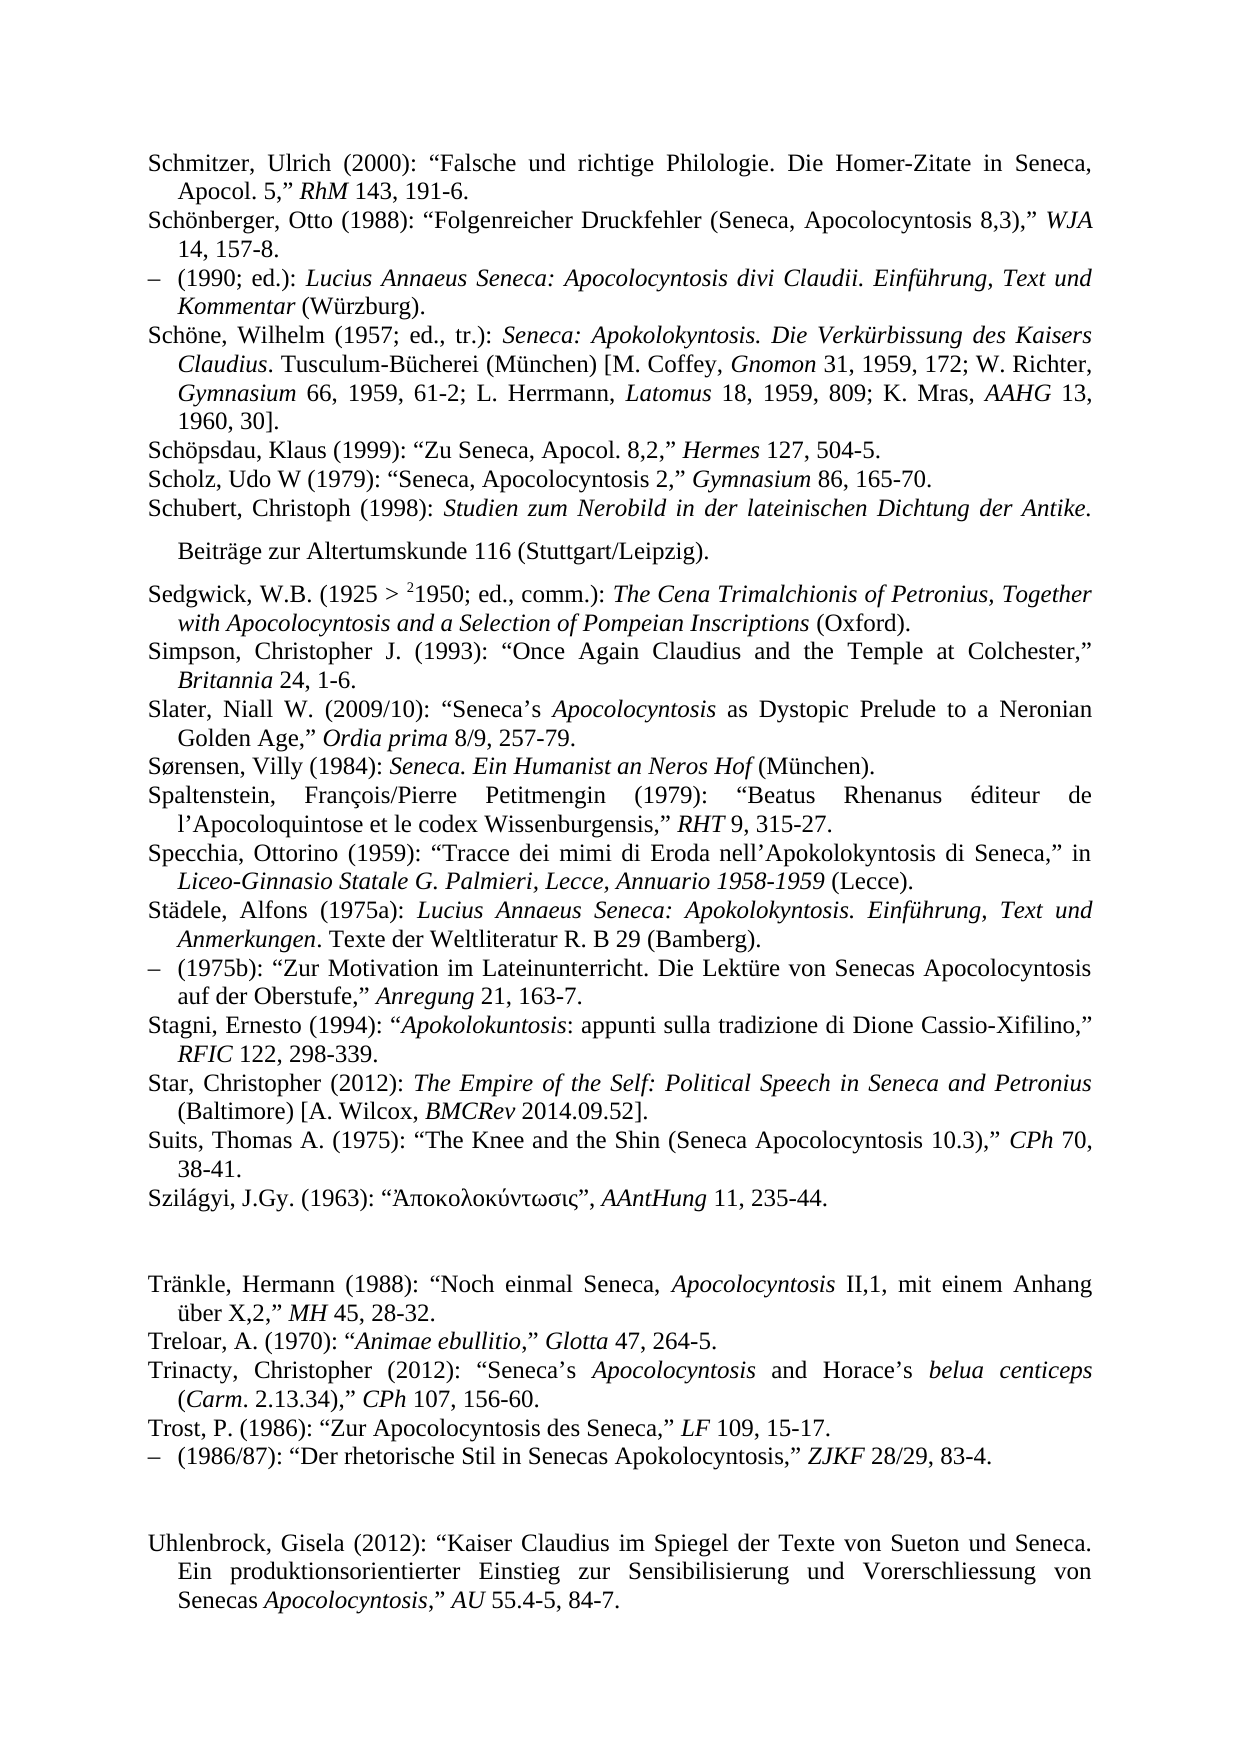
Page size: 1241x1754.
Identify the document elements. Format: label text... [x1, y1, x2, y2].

text Slater, Niall W. (2009/10): “Seneca’s Apocolocyntosis as Dystopic Prelude to a Neronian Golden Age,” Ordia prima 8/9, 257-79. [148, 694, 1093, 751]
text Tränkle, Hermann (1988): “Noch einmal Seneca, Apocolocyntosis II,1, mit einem Anhang über X,2,” MH 45, 28-32. [148, 1269, 1093, 1326]
text Uhlenbrock, Gisela (2012): “Kaiser Claudius im Spiegel der Texte von Sueton und Seneca. Ein produktionsorientierter Einstieg zur Sensibilisierung und Vorerschliessung von Senecas Apocolocyntosis,” AU 55.4-5, 84-7. [148, 1528, 1093, 1614]
text Städele, Alfons (1975a): Lucius Annaeus Seneca: Apokolokyntosis. Einführung, Text und Anmerkungen. Texte der Weltliteratur R. B 29 (Bamberg). [148, 895, 1093, 953]
text Schönberger, Otto (1988): “Folgenreicher Druckfehler (Seneca, Apocolocyntosis 8,3),” WJA 14, 157-8. [148, 205, 1093, 263]
text Schöpsdau, Klaus (1999): “Zu Seneca, Apocol. 8,2,” Hermes 127, 504-5. [148, 435, 1093, 464]
text – (1990; ed.): Lucius Annaeus Seneca: Apocolocyntosis divi Claudii. Einführung, Text und Kommentar (Würzburg). [148, 263, 1093, 320]
text Schmitzer, Ulrich (2000): “Falsche und richtige Philologie. Die Homer-Zitate in Seneca, Apocol. 5,” RhM 143, 191-6. [148, 148, 1093, 205]
text Trinacty, Christopher (2012): “Seneca’s Apocolocyntosis and Horace’s belua centiceps (Carm. 2.13.34),” CPh 107, 156-60. [148, 1355, 1093, 1413]
text Sedgwick, W.B. (1925 > 21950; ed., comm.): The Cena Trimalchionis of Petronius, Together with Apocolocyntosis and a Selection of Pompeian Inscriptions (Oxford). [148, 579, 1093, 636]
text Stagni, Ernesto (1994): “Apokolokuntosis: appunti sulla tradizione di Dione Cassio-Xifilino,” RFIC 122, 298-339. [148, 1010, 1093, 1068]
text Spaltenstein, François/Pierre Petitmengin (1979): “Beatus Rhenanus éditeur de l’Apocoloquintose et le codex Wissenburgensis,” RHT 9, 315-27. [148, 780, 1093, 838]
text – (1986/87): “Der rhetorische Stil in Senecas Apokolocyntosis,” ZJKF 28/29, 83-4. [148, 1441, 1093, 1470]
text Scholz, Udo W (1979): “Seneca, Apocolocyntosis 2,” Gymnasium 86, 165-70. [148, 464, 1093, 493]
text Szilágyi, J.Gy. (1963): “Ἀποκολοκύντωσις”, AAntHung 11, 235-44. [148, 1183, 1093, 1211]
text Simpson, Christopher J. (1993): “Once Again Claudius and the Temple at Colchester,” Britannia 24, 1-6. [148, 636, 1093, 694]
text Schubert, Christoph (1998): Studien zum Nerobild in der lateinischen Dichtung der Antike. Beiträge zur Altertumskunde 116 (Stuttgart/Leipzig). [148, 493, 1093, 564]
text Suits, Thomas A. (1975): “The Knee and the Shin (Seneca Apocolocyntosis 10.3),” CPh 70, 38-41. [148, 1125, 1093, 1183]
text Treloar, A. (1970): “Animae ebullitio,” Glotta 47, 264-5. [148, 1326, 1093, 1355]
text Star, Christopher (2012): The Empire of the Self: Political Speech in Seneca and Petronius (Baltimore) [A. Wilcox, BMCRev 2014.09.52]. [148, 1068, 1093, 1125]
text Trost, P. (1986): “Zur Apocolocyntosis des Seneca,” LF 109, 15-17. [148, 1413, 1093, 1441]
text Sørensen, Villy (1984): Seneca. Ein Humanist an Neros Hof (München). [148, 751, 1093, 780]
text Schöne, Wilhelm (1957; ed., tr.): Seneca: Apokolokyntosis. Die Verkürbissung des Kaisers Claudius. Tusculum-Bücherei (München) [M. Coffey, Gnomon 31, 1959, 172; W. Richter, Gymnasium 66, 1959, 61-2; L. Herrmann, Latomus 18, 1959, 809; K. Mras, AAHG 13, 1960, 30]. [148, 320, 1093, 435]
text Specchia, Ottorino (1959): “Tracce dei mimi di Eroda nell’Apokolokyntosis di Seneca,” in Liceo-Ginnasio Statale G. Palmieri, Lecce, Annuario 1958-1959 (Lecce). [148, 838, 1093, 895]
text – (1975b): “Zur Motivation im Lateinunterricht. Die Lektüre von Senecas Apocolocyntosis auf der Oberstufe,” Anregung 21, 163-7. [148, 953, 1093, 1010]
